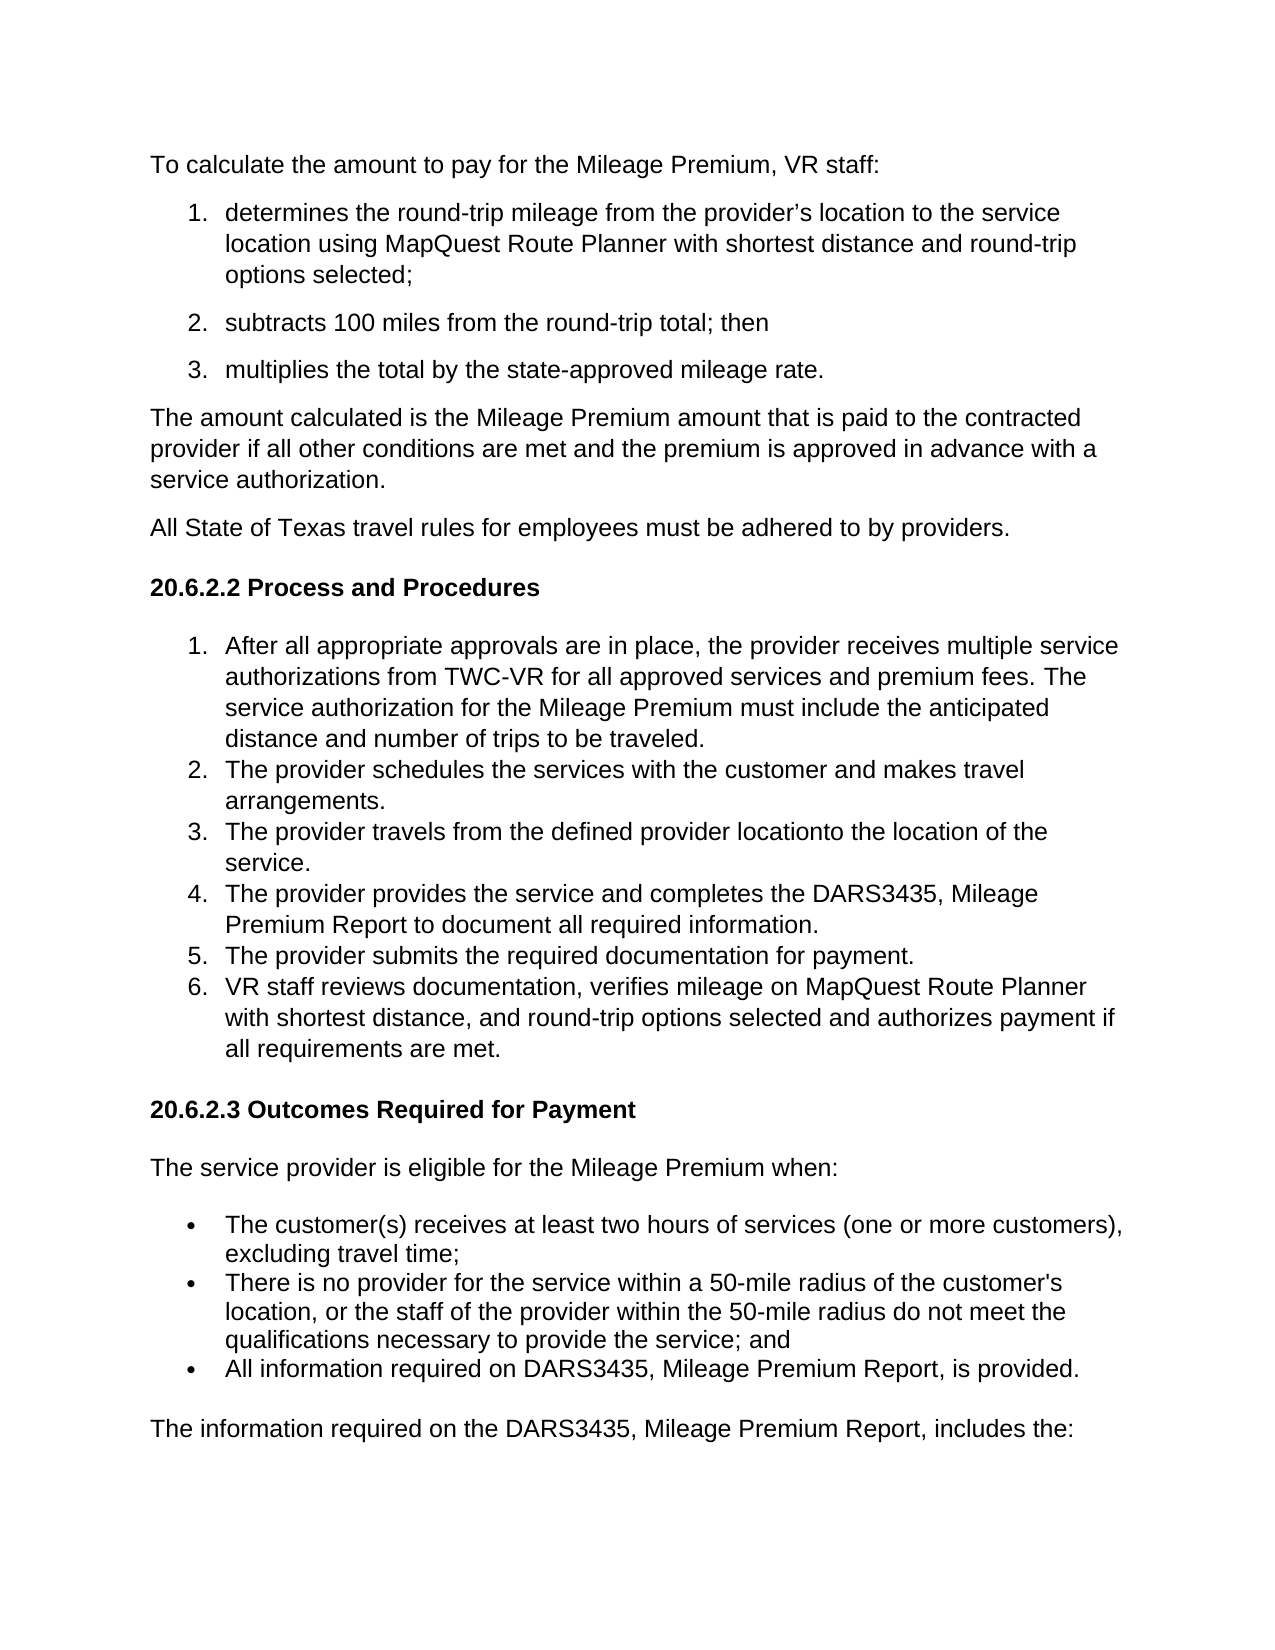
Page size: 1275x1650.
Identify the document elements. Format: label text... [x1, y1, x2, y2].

list subtracts 100 miles from the round-trip total; then [187, 307, 1125, 336]
list The provider provides the service and completes the DARS3435, Mileage Premium Report to document all required information. [187, 879, 1125, 939]
text All State of Texas travel rules for employees must be adhered to by providers. [150, 513, 1125, 541]
list The customer(s) receives at least two hours of services (one or more customers), excluding travel time; [187, 1210, 1125, 1268]
list determines the round-trip mileage from the provider’s location to the service location using MapQuest Route Planner with shortest distance and round-trip options selected; [187, 198, 1125, 288]
list The provider schedules the services with the customer and makes travel arrangements. [187, 755, 1125, 815]
text The service provider is eligible for the Mileage Premium when: [150, 1152, 1125, 1181]
text To calculate the amount to pay for the Mileage Premium, VR staff: [150, 150, 1125, 179]
list VR staff reviews documentation, verifies mileage on MapQuest Route Planner with shortest distance, and round-trip options selected and authorizes payment if all requirements are met. [187, 972, 1125, 1063]
text The amount calculated is the Mileage Premium amount that is paid to the contracted provider if all other conditions are met and the premium is approved in advance with a service authorization. [150, 403, 1125, 494]
subtitle 20.6.2.3 Outcomes Required for Payment [150, 1094, 1125, 1123]
list After all appropriate approvals are in place, the provider receives multiple service authorizations from TWC-VR for all approved services and premium fees. The service authorization for the Mileage Premium must include the anticipated distance and number of trips to be traveled. [187, 631, 1125, 753]
list All information required on DARS3435, Mileage Premium Report, is provided. [187, 1354, 1125, 1383]
list multiplies the total by the state-approved mileage rate. [187, 355, 1125, 384]
subtitle 20.6.2.2 Process and Procedures [150, 573, 1125, 602]
list The provider submits the required documentation for payment. [187, 941, 1125, 970]
text The information required on the DARS3435, Mileage Premium Report, includes the: [150, 1414, 1125, 1443]
list The provider travels from the defined provider locationto the location of the service. [187, 817, 1125, 877]
list There is no provider for the service within a 50-mile radius of the customer's location, or the staff of the provider within the 50-mile radius do not meet the qualifications necessary to provide the service; and [187, 1268, 1125, 1354]
